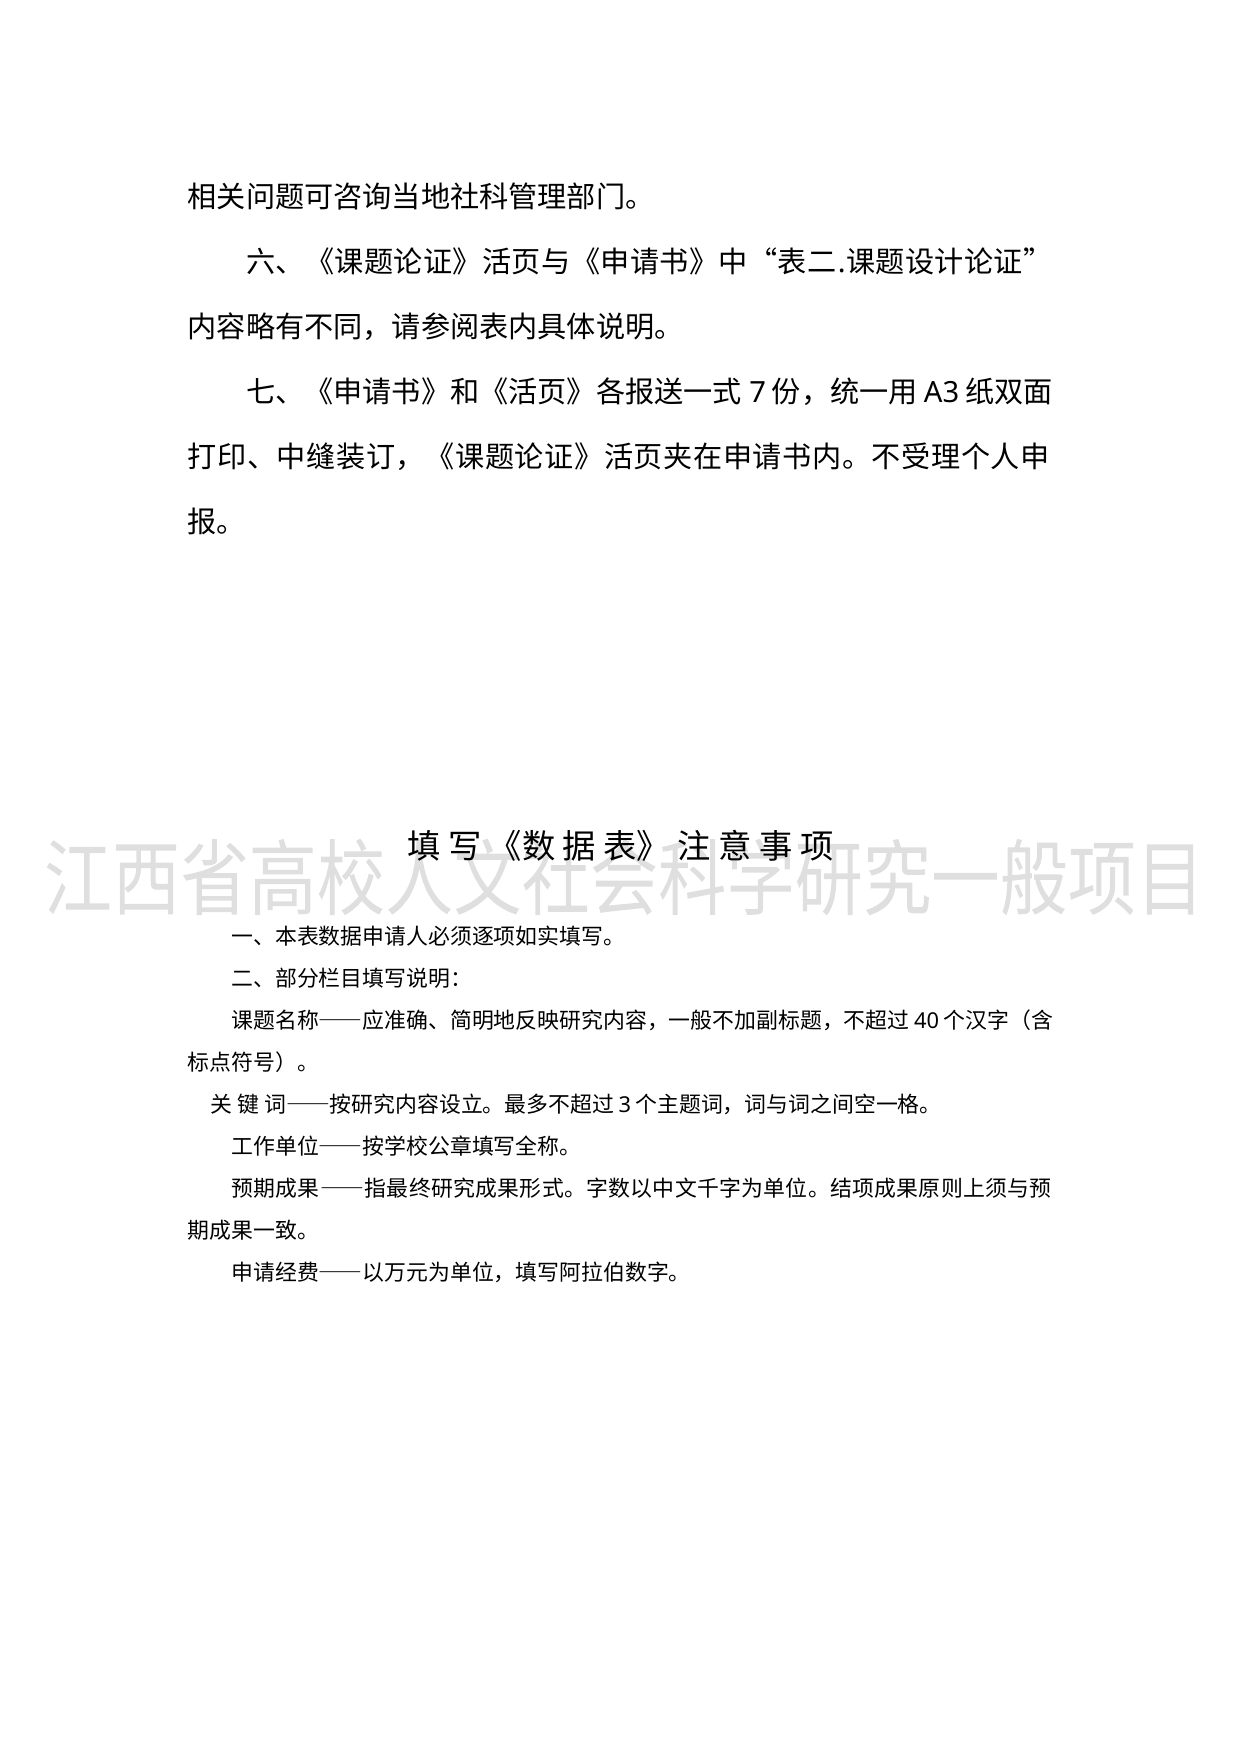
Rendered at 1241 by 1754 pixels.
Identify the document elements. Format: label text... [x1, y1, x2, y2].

text 工作单位——按学校公章填写全称。 [187, 1128, 1053, 1161]
text 关 键 词——按研究内容设立。最多不超过3个主题词，词与词之间空一格。 [187, 1086, 1053, 1119]
text 课题名称——应准确、简明地反映研究内容，一般不加副标题，不超过40个汉字（含标点符号）。 [187, 1002, 1053, 1077]
text 六、《课题论证》活页与《申请书》中“表二.课题设计论证”内容略有不同，请参阅表内具体说明。 [187, 227, 1053, 357]
text 一、本表数据申请人必须逐项如实填写。 [187, 918, 1053, 951]
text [187, 162, 1053, 227]
text 预期成果——指最终研究成果形式。字数以中文千字为单位。结项成果原则上须与预期成果一致。 [187, 1170, 1053, 1245]
text 填 写 《数 据 表》 注 意 事 项 [187, 812, 1053, 877]
text 七、《申请书》和《活页》各报送一式7份，统一用A3纸双面打印、中缝装订，《课题论证》活页夹在申请书内。不受理个人申报。 [187, 357, 1053, 552]
text 申请经费——以万元为单位，填写阿拉伯数字。 [187, 1254, 1053, 1287]
text 二、部分栏目填写说明： [187, 960, 1053, 993]
